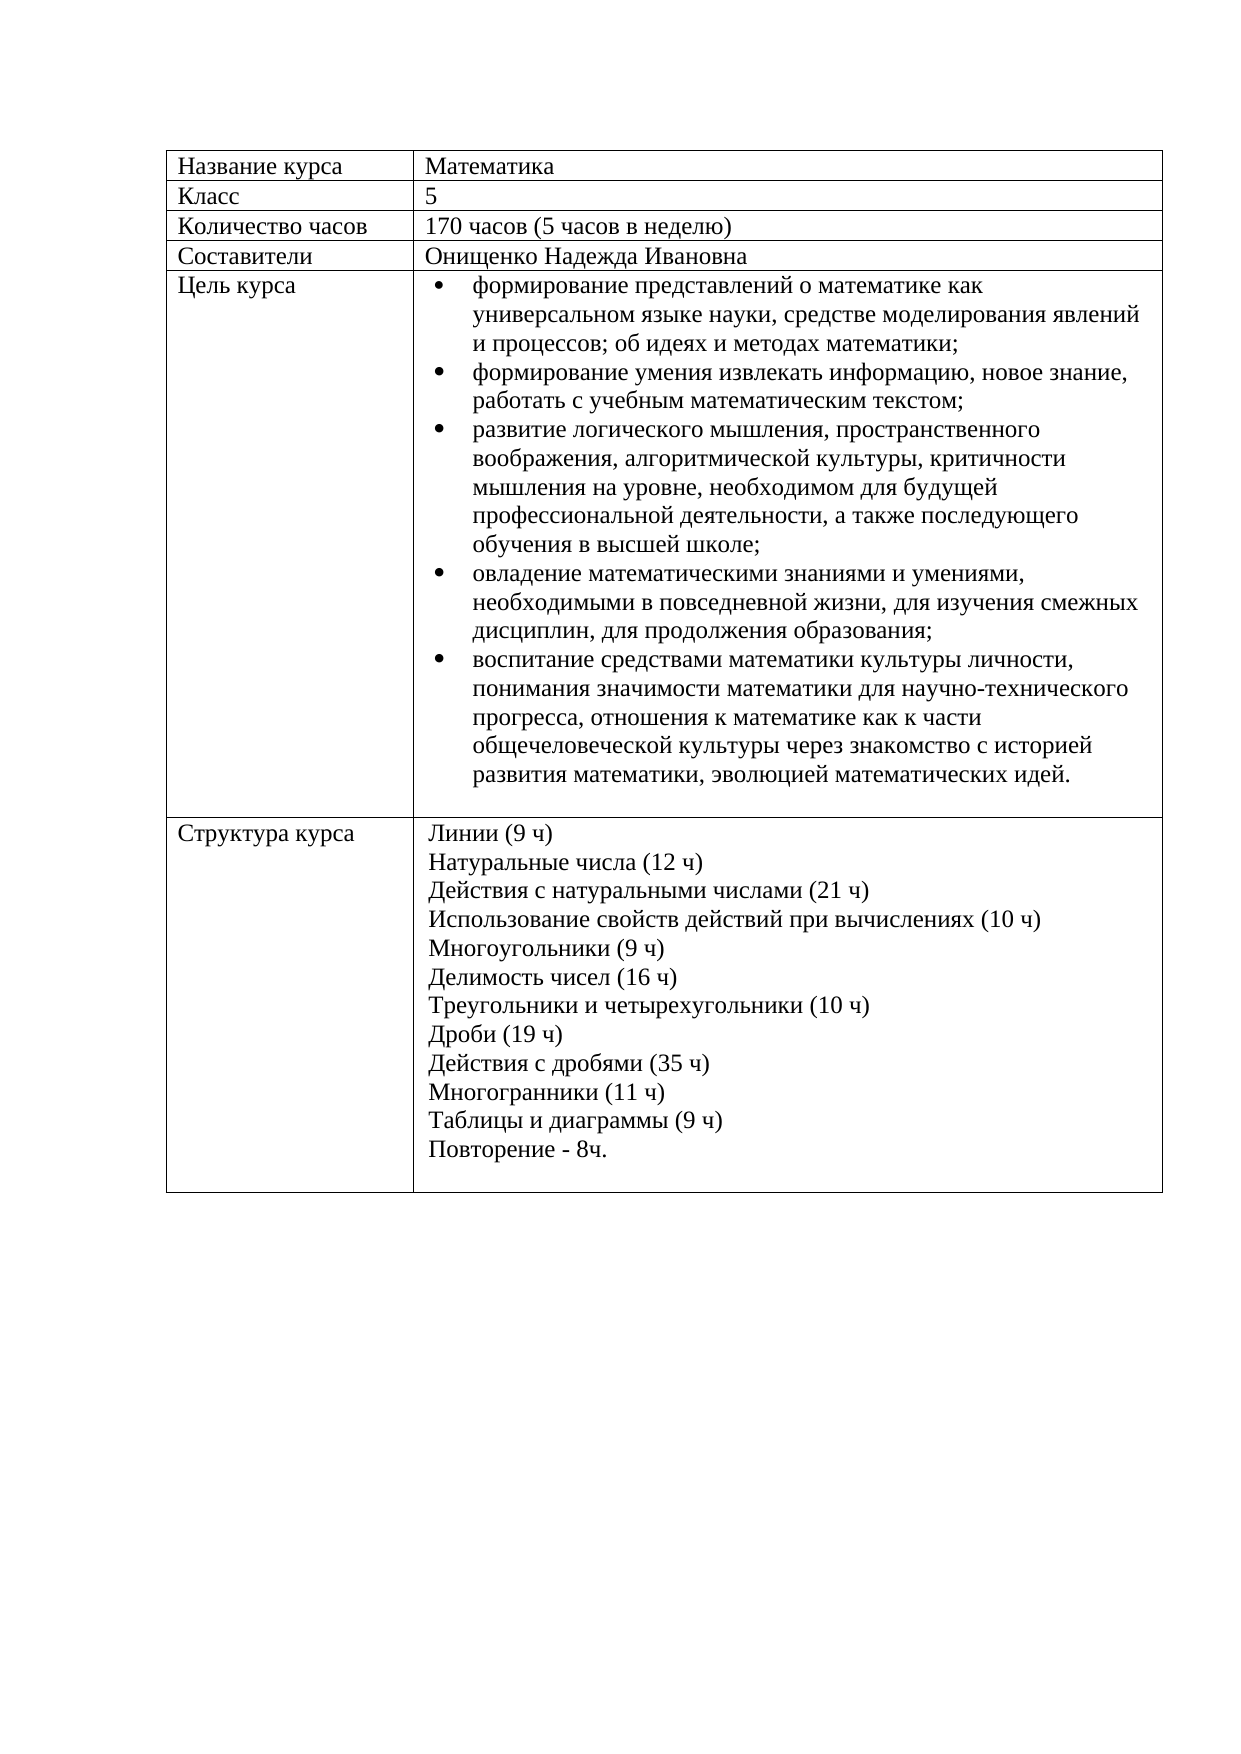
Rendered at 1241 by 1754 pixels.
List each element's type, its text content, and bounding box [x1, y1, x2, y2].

table_cell Цель курса [167, 271, 413, 817]
table_cell 5 [414, 181, 1162, 210]
table_cell Структура курса [167, 818, 413, 1192]
table_cell Онищенко Надежда Ивановна [414, 241, 1162, 269]
table_cell формирование представлений о математике как универсальном языке науки, средстве моделирования явлений и процессов; об идеях и методах математики; формирование умения извлекать информацию, новое знание, работать с учебным математическим текстом; развитие логического мышления, пространственного воображения, алгоритмической культуры, критичности мышления на уровне, необходимом для будущей профессиональной деятельности, а также последующего обучения в высшей школе; овладение математическими знаниями и умениями, необходимыми в повседневной жизни, для изучения смежных дисциплин, для продолжения образования; воспитание средствами математики культуры личности, понимания значимости математики для научно-технического прогресса, отношения к математике как к части общечеловеческой культуры через знакомство с историей развития математики, эволюцией математических идей. [414, 271, 1162, 817]
table_cell Линии (9 ч) Натуральные числа (12 ч) Действия с натуральными числами (21 ч) Использование свойств действий при вычислениях (10 ч) Многоугольники (9 ч) Делимость чисел (16 ч) Треугольники и четырехугольники (10 ч) Дроби (19 ч) Действия с дробями (35 ч) Многогранники (11 ч) Таблицы и диаграммы (9 ч) Повторение - 8ч. [414, 818, 1162, 1192]
table_header Название курса [167, 151, 413, 180]
table_cell Составители [167, 241, 413, 269]
table_cell 170 часов (5 часов в неделю) [414, 211, 1162, 240]
table_header Математика [414, 151, 1162, 180]
table_cell Класс [167, 181, 413, 210]
table_cell Количество часов [167, 211, 413, 240]
